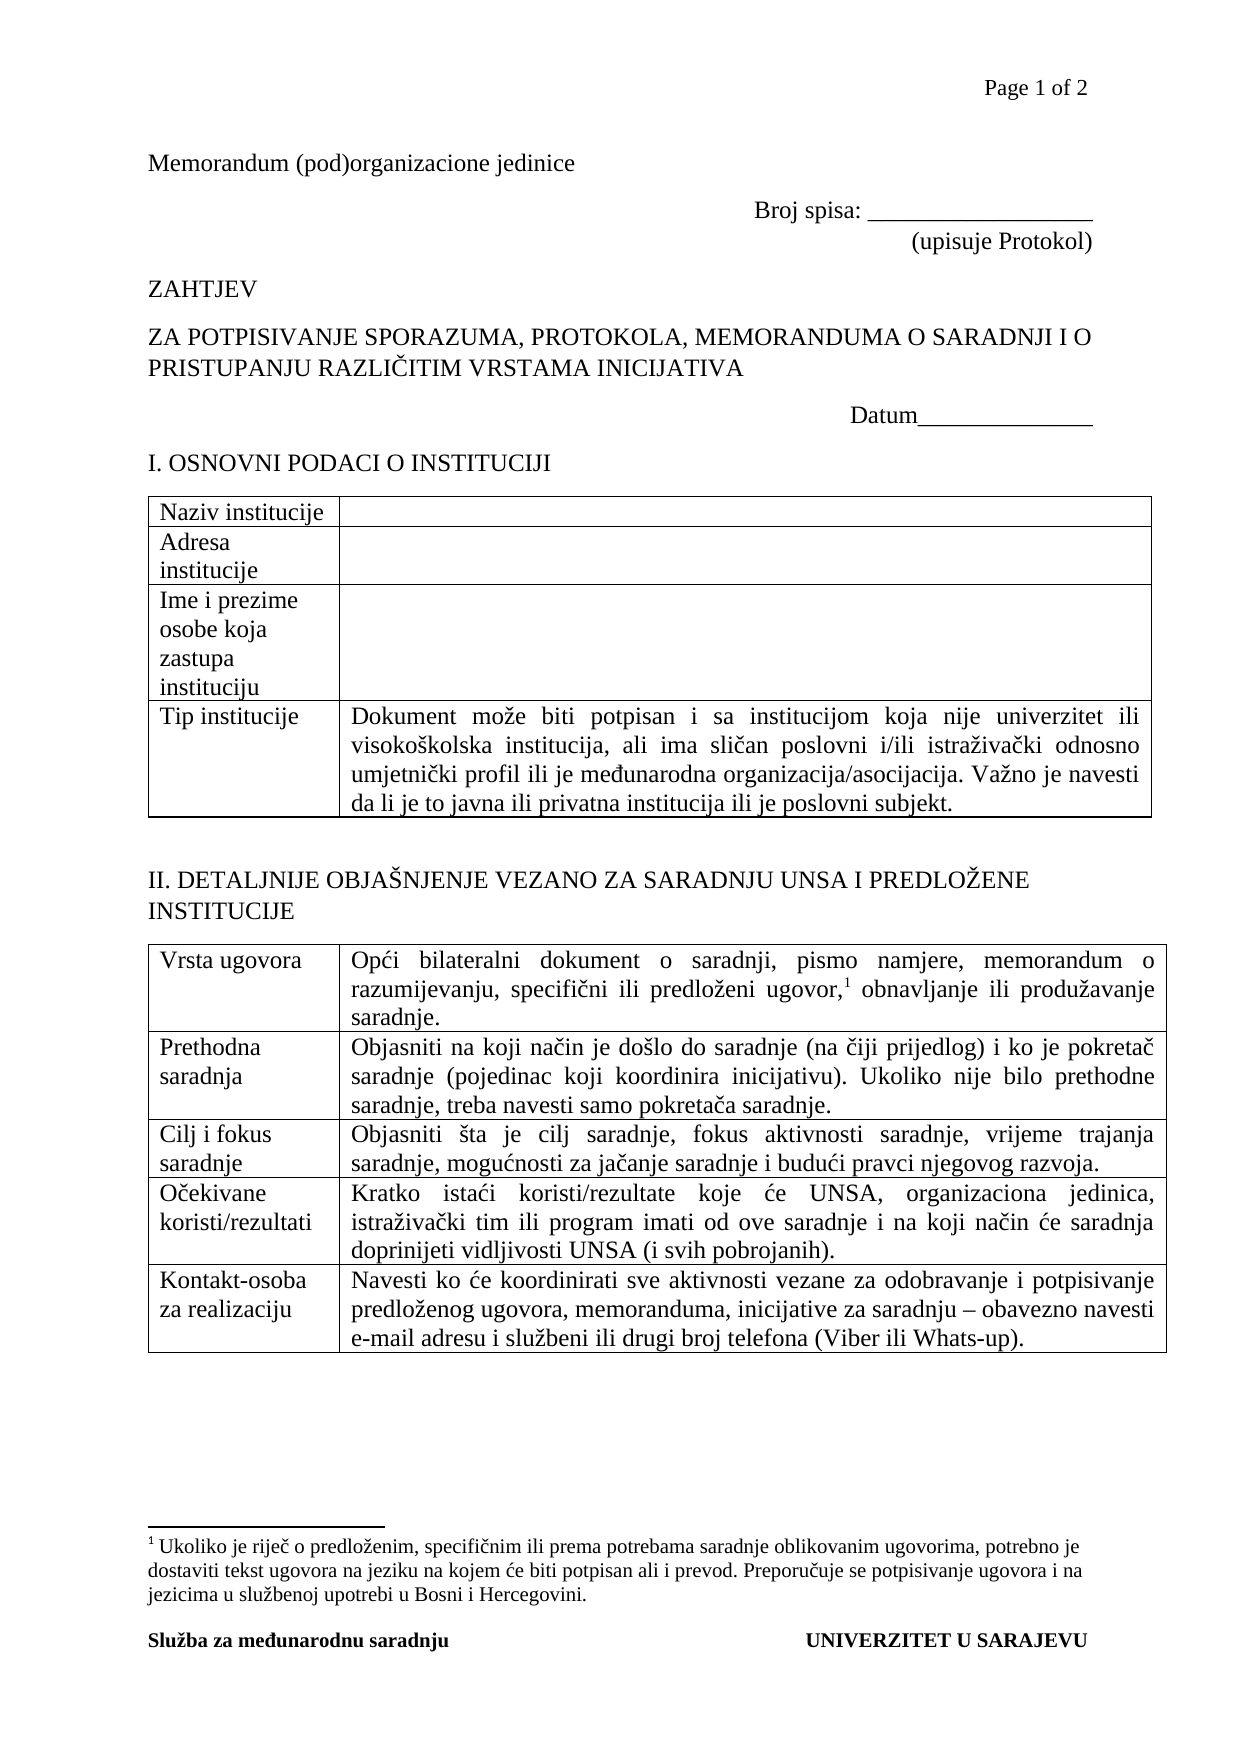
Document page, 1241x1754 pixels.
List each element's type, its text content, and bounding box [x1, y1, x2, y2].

table_header Naziv institucije [149, 497, 339, 526]
table_cell Prethodna saradnja [149, 1032, 339, 1118]
table_cell Cilj i fokus saradnje [149, 1120, 339, 1177]
text I. OSNOVNI PODACI O INSTITUCIJI [148, 448, 1093, 477]
table_header Vrsta ugovora [149, 945, 339, 1031]
table_cell Kratko istaći koristi/rezultate koje će UNSA, organizaciona jedinica, istraživački tim ili program imati od ove saradnje i na koji način će saradnja doprinijeti vidljivosti UNSA (i svih pobrojanih). [340, 1178, 1166, 1264]
table_header [340, 497, 1151, 526]
table_cell Dokument može biti potpisan i sa institucijom koja nije univerzitet ili visokoškolska institucija, ali ima sličan poslovni i/ili istraživački odnosno umjetnički profil ili je međunarodna organizacija/asocijacija. Važno je navesti da li je to javna ili privatna institucija ili je poslovni subjekt. [340, 701, 1151, 816]
table_cell Navesti ko će koordinirati sve aktivnosti vezane za odobravanje i potpisivanje predloženog ugovora, memoranduma, inicijative za saradnju – obavezno navesti e-mail adresu i službeni ili drugi broj telefona (Viber ili Whats-up). [340, 1265, 1166, 1352]
table_cell Tip institucije [149, 701, 339, 816]
text Datum______________ [148, 401, 1093, 429]
table_cell [340, 527, 1151, 584]
table_cell Adresa institucije [149, 527, 339, 584]
text Memorandum (pod)organizacione jedinice [148, 148, 1093, 176]
table_cell Objasniti na koji način je došlo do saradnje (na čiji prijedlog) i ko je pokretač saradnje (pojedinac koji koordinira inicijativu). Ukoliko nije bilo prethodne saradnje, treba navesti samo pokretača saradnje. [340, 1032, 1166, 1118]
text ZA POTPISIVANJE SPORAZUMA, PROTOKOLA, MEMORANDUMA O SARADNJI I O PRISTUPANJU RAZLIČITIM VRSTAMA INICIJATIVA [148, 322, 1093, 382]
table_header Opći bilateralni dokument o saradnji, pismo namjere, memorandum o razumijevanju, specifični ili predloženi ugovor, obnavljanje ili produžavanje saradnje. [340, 945, 1166, 1031]
table_cell Kontakt-osoba za realizaciju [149, 1265, 339, 1352]
text Broj spisa: __________________ (upisuje Protokol) [148, 195, 1093, 255]
table_cell Očekivane koristi/rezultati [149, 1178, 339, 1264]
text ZAHTJEV [148, 274, 1093, 303]
text II. DETALJNIJE OBJAŠNJENJE VEZANO ZA SARADNJU UNSA I PREDLOŽENE INSTITUCIJE [148, 865, 1093, 925]
table_cell Objasniti šta je cilj saradnje, fokus aktivnosti saradnje, vrijeme trajanja saradnje, mogućnosti za jačanje saradnje i budući pravci njegovog razvoja. [340, 1120, 1166, 1177]
table_cell Ime i prezime osobe koja zastupa instituciju [149, 585, 339, 700]
table_cell [340, 585, 1151, 700]
